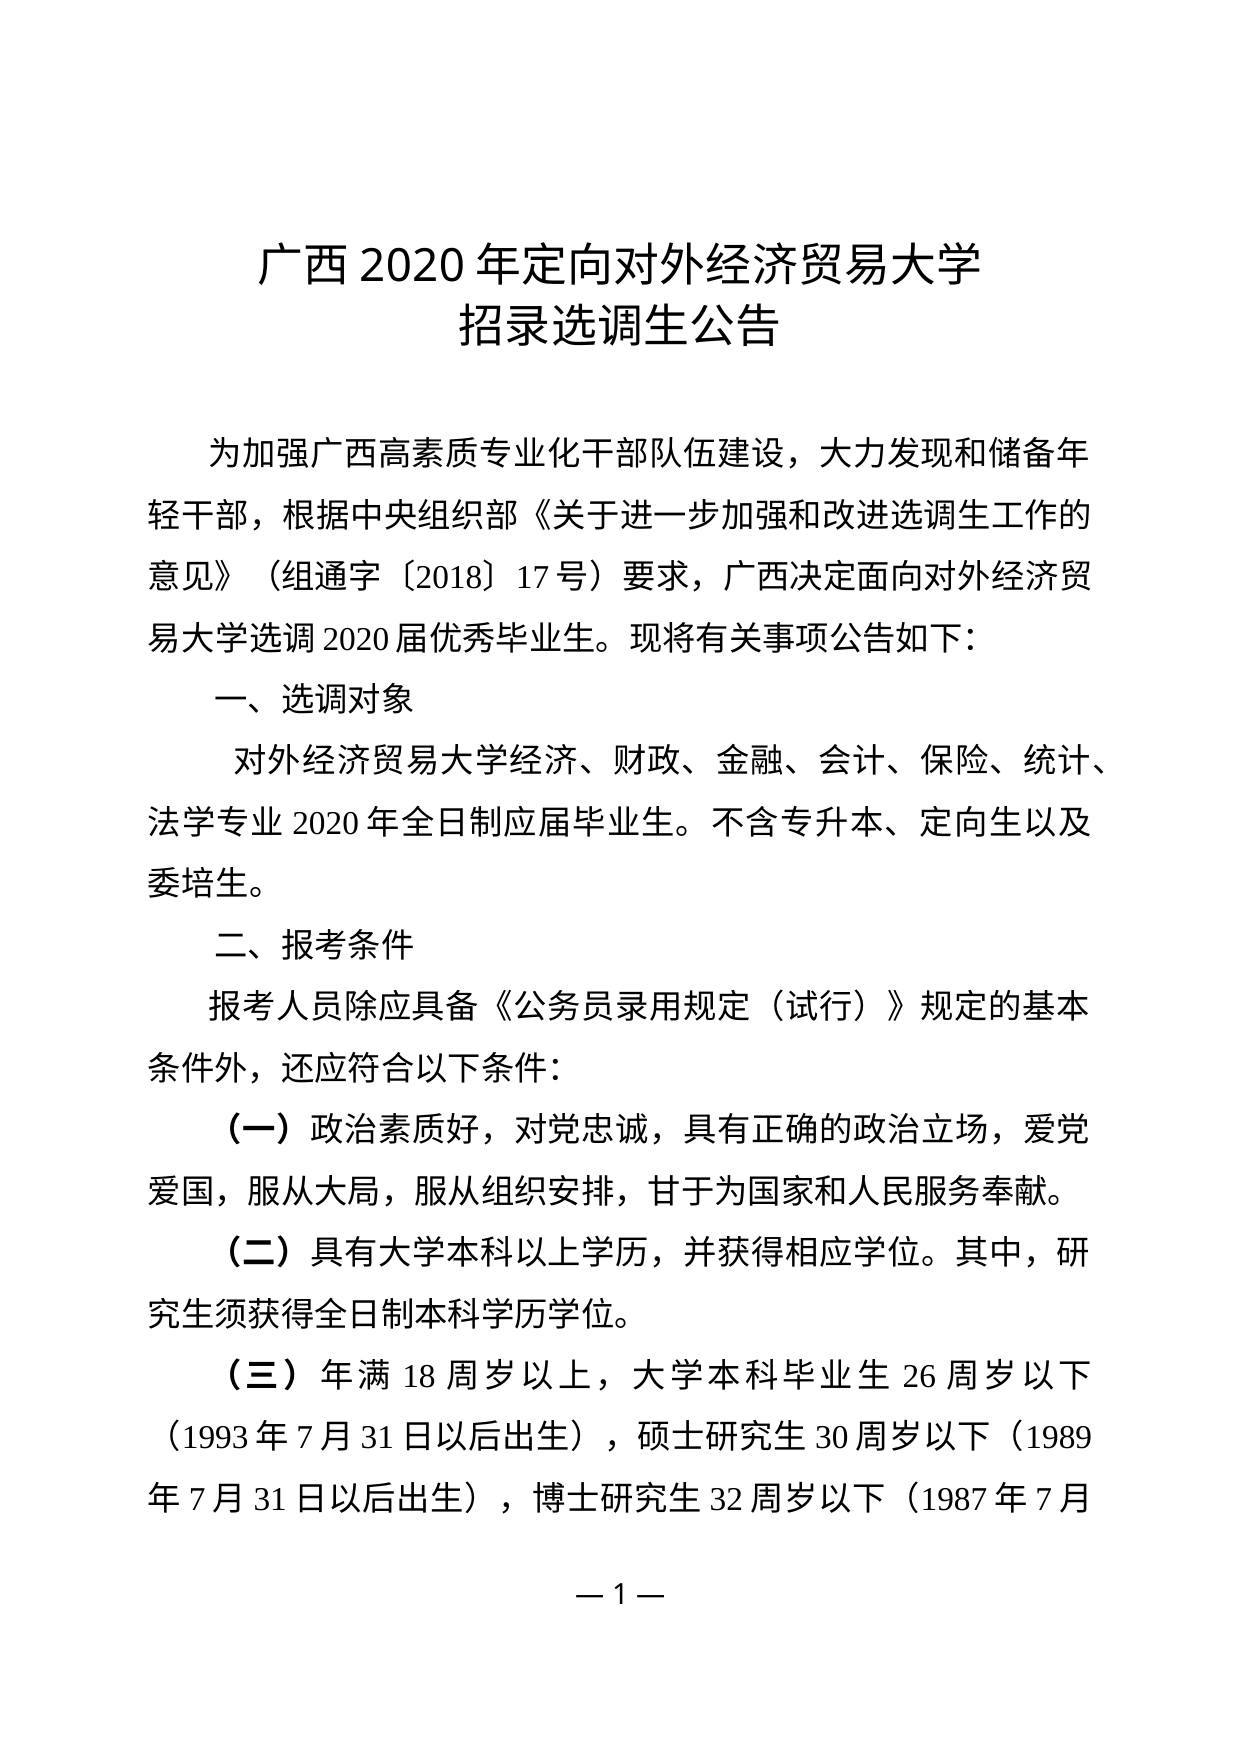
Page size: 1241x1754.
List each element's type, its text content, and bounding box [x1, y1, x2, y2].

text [148, 1338, 1092, 1523]
text 对外经济贸易大学经济、财政、金融、会计、保险、统计、法学专业2020年全日制应届毕业生。不含专升本、定向生以及委培生。 [148, 724, 1092, 908]
text 一、选调对象 [148, 662, 1092, 724]
text 为加强广西高素质专业化干部队伍建设，大力发现和储备年轻干部，根据中央组织部《关于进一步加强和改进选调生工作的意见》（组通字〔2018〕17号）要求，广西决定面向对外经济贸易大学选调2020届优秀毕业生。现将有关事项公告如下： [148, 416, 1092, 662]
text （一）政治素质好，对党忠诚，具有正确的政治立场，爱党爱国，服从大局，服从组织安排，甘于为国家和人民服务奉献。 [148, 1092, 1092, 1215]
text 招录选调生公告 [148, 293, 1092, 355]
text 二、报考条件 [148, 908, 1092, 969]
text 报考人员除应具备《公务员录用规定（试行）》规定的基本条件外，还应符合以下条件： [148, 969, 1092, 1092]
text 广西2020年定向对外经济贸易大学 [148, 232, 1092, 293]
text （二）具有大学本科以上学历，并获得相应学位。其中，研究生须获得全日制本科学历学位。 [148, 1215, 1092, 1338]
